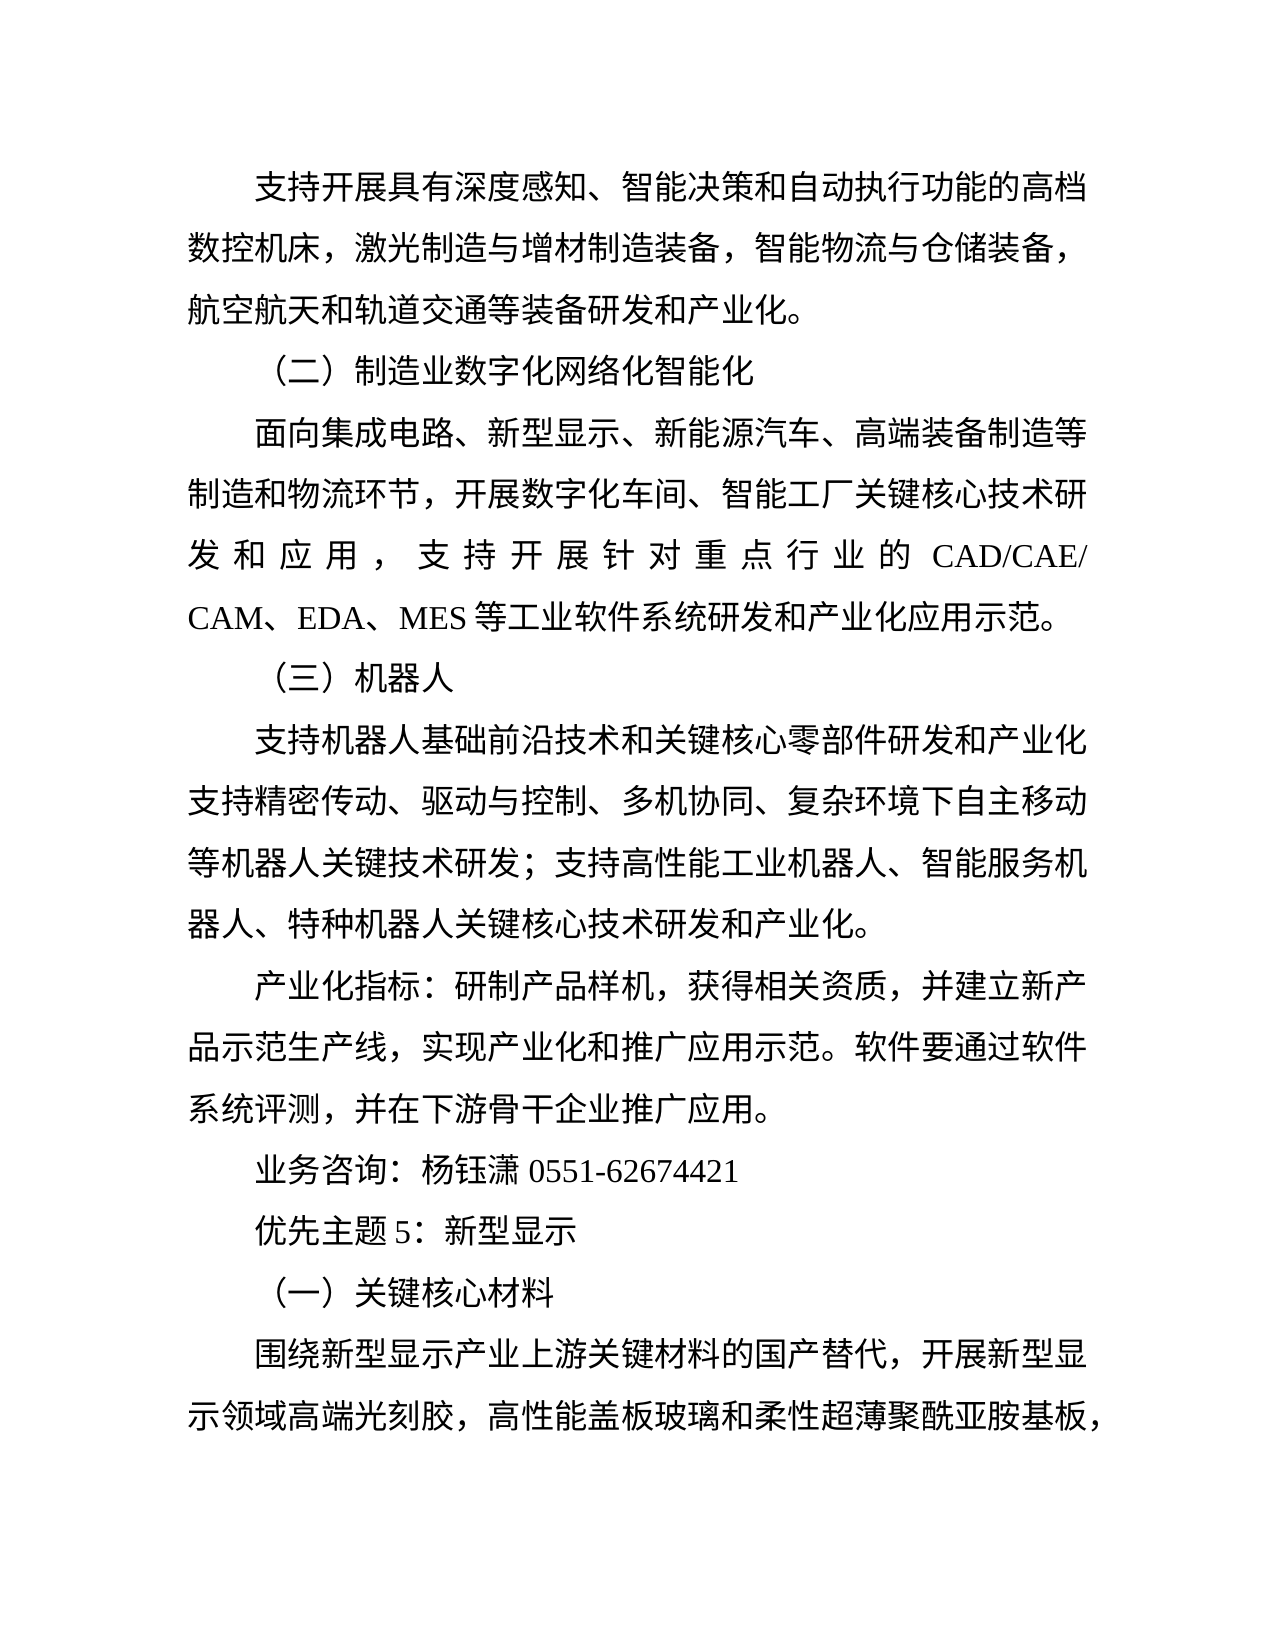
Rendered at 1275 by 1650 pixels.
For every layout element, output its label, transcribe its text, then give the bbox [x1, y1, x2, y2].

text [187, 1318, 1087, 1441]
text 业务咨询：杨钰潇 0551-62674421 [187, 1133, 1087, 1195]
text （三）机器人 [187, 642, 1087, 703]
text 优先主题5：新型显示 [187, 1195, 1087, 1256]
text （一）关键核心材料 [187, 1256, 1087, 1318]
text （二）制造业数字化网络化智能化 [187, 334, 1087, 396]
text 面向集成电路、新型显示、新能源汽车、高端装备制造等制造和物流环节，开展数字化车间、智能工厂关键核心技术研发和应用，支持开展针对重点行业的CAD/CAE/CAM、EDA、MES等工业软件系统研发和产业化应用示范。 [187, 396, 1087, 642]
text 产业化指标：研制产品样机，获得相关资质，并建立新产品示范生产线，实现产业化和推广应用示范。软件要通过软件系统评测，并在下游骨干企业推广应用。 [187, 949, 1087, 1133]
text 支持开展具有深度感知、智能决策和自动执行功能的高档数控机床，激光制造与增材制造装备，智能物流与仓储装备，航空航天和轨道交通等装备研发和产业化。 [187, 150, 1087, 334]
text 支持机器人基础前沿技术和关键核心零部件研发和产业化；支持精密传动、驱动与控制、多机协同、复杂环境下自主移动等机器人关键技术研发；支持高性能工业机器人、智能服务机器人、特种机器人关键核心技术研发和产业化。 [187, 703, 1087, 949]
